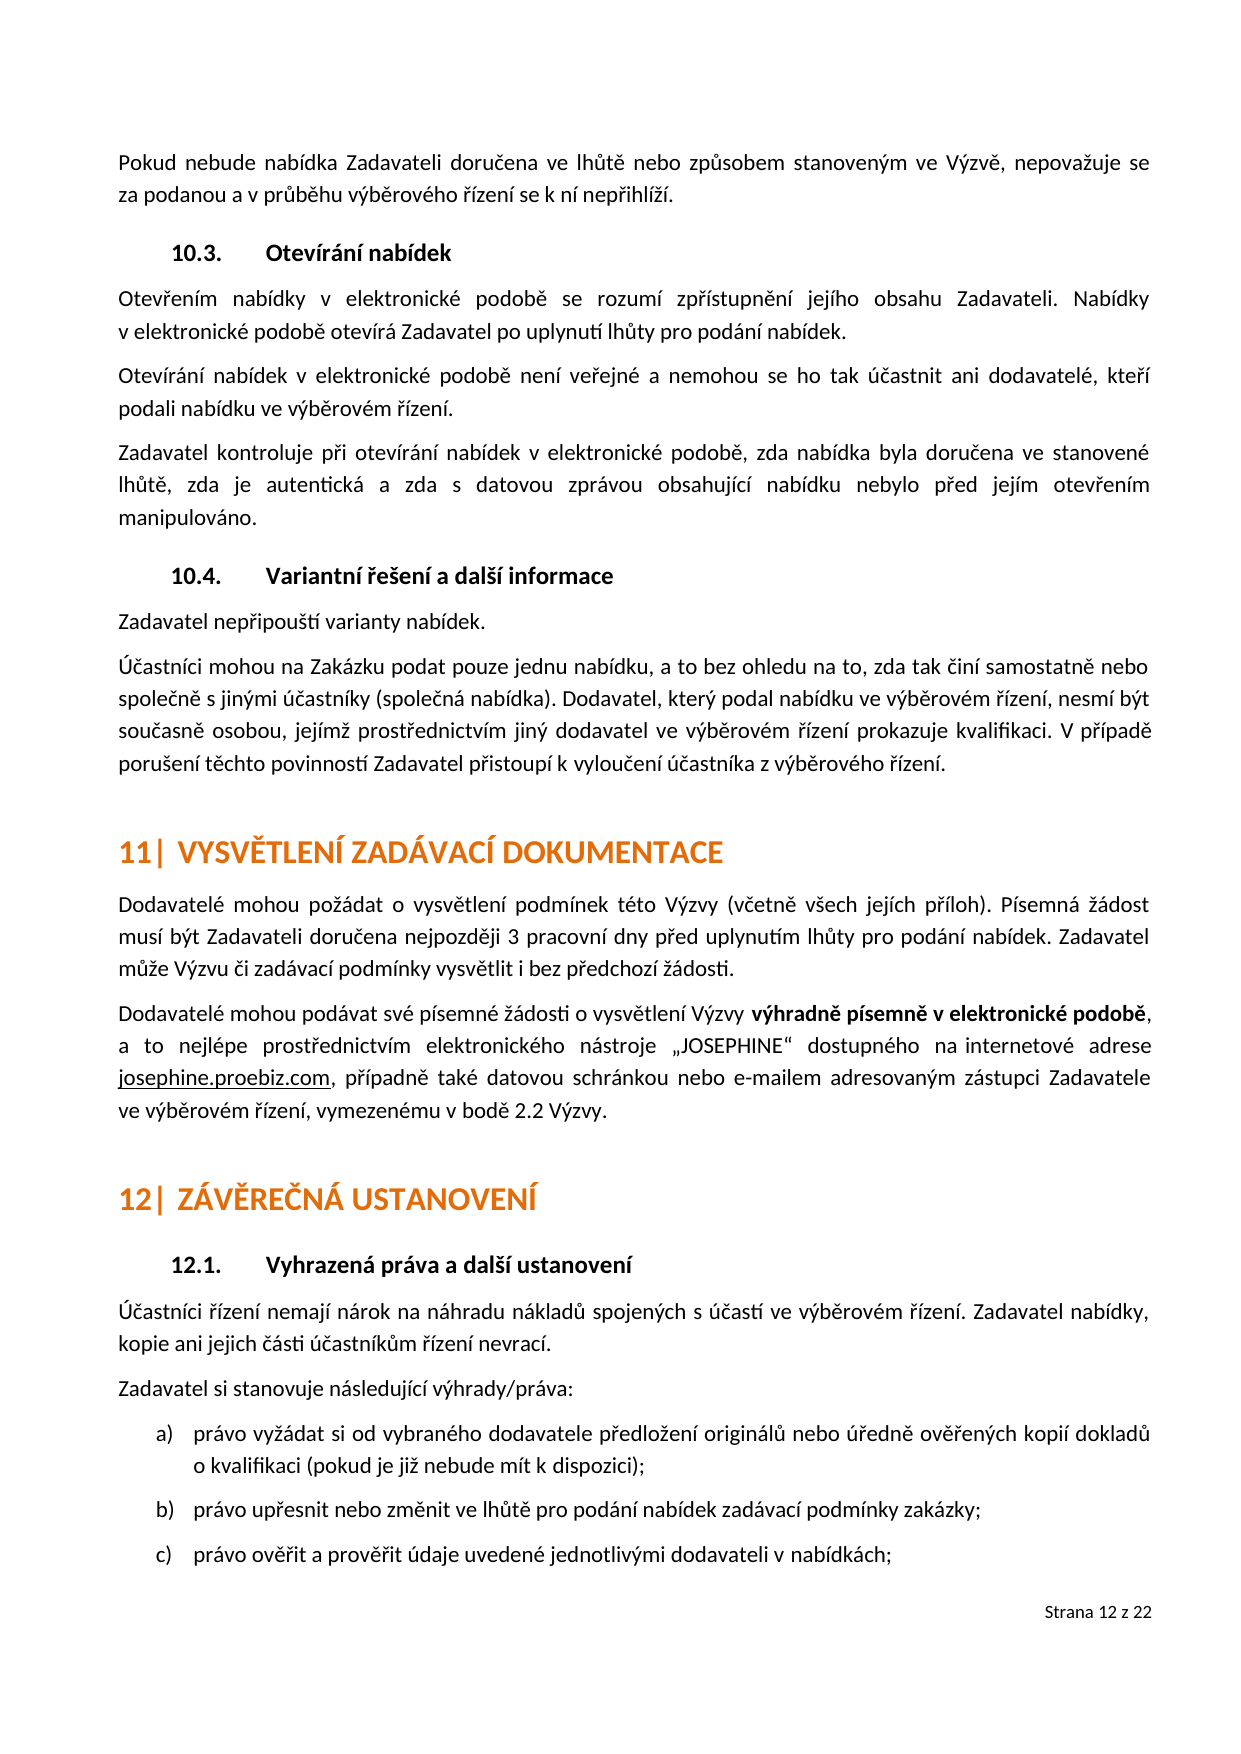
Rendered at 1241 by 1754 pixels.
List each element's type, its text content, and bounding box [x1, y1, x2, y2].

text Pokud nebude nabídka Zadavateli doručena ve lhůtě nebo způsobem stanoveným ve Výzvě, nepovažuje se za podanou a v průběhu výběrového řízení se k ní nepřihlíží. [118, 148, 1152, 208]
subtitle Otevírání nabídek [171, 237, 1152, 268]
text Účastníci řízení nemají nárok na náhradu nákladů spojených s účastí ve výběrovém řízení. Zadavatel nabídky, kopie ani jejich části účastníkům řízení nevrací. [118, 1297, 1152, 1357]
subtitle Vyhrazená práva a další ustanovení [170, 1250, 1152, 1280]
text Otevřením nabídky v elektronické podobě se rozumí zpřístupnění jejího obsahu Zadavateli. Nabídky v elektronické podobě otevírá Zadavatel po uplynutí lhůty pro podání nabídek. [118, 284, 1152, 345]
subtitle ZÁVĚREČNÁ USTANOVENÍ [118, 1178, 1152, 1219]
list právo upřesnit nebo změnit ve lhůtě pro podání nabídek zadávací podmínky zakázky; [156, 1496, 1152, 1524]
text Dodavatelé mohou podávat své písemné žádosti o vysvětlení Výzvy výhradně písemně v elektronické podobě, a to nejlépe prostřednictvím elektronického nástroje „JOSEPHINE“ dostupného na internetové adrese josephine.proebiz.com, případně také datovou schránkou nebo e-mailem adresovaným zástupci Zadavatele ve výběrovém řízení, vymezenému v bodě 2.2 Výzvy. [118, 999, 1152, 1124]
text Zadavatel kontroluje při otevírání nabídek v elektronické podobě, zda nabídka byla doručena ve stanovené lhůtě, zda je autentická a zda s datovou zprávou obsahující nabídku nebylo před jejím otevřením manipulováno. [118, 438, 1152, 531]
text Zadavatel si stanovuje následující výhrady/práva: [118, 1374, 1152, 1402]
text Otevírání nabídek v elektronické podobě není veřejné a nemohou se ho tak účastnit ani dodavatelé, kteří podali nabídku ve výběrovém řízení. [118, 361, 1152, 422]
list právo vyžádat si od vybraného dodavatele předložení originálů nebo úředně ověřených kopií dokladů o kvalifikaci (pokud je již nebude mít k dispozici); [156, 1419, 1152, 1479]
text Dodavatelé mohou požádat o vysvětlení podmínek této Výzvy (včetně všech jejích příloh). Písemná žádost musí být Zadavateli doručena nejpozději 3 pracovní dny před uplynutím lhůty pro podání nabídek. Zadavatel může Výzvu či zadávací podmínky vysvětlit i bez předchozí žádosti. [118, 890, 1152, 982]
subtitle Variantní řešení a další informace [170, 560, 1152, 590]
subtitle VYSVĚTLENÍ ZADÁVACÍ DOKUMENTACE [118, 831, 1152, 872]
text Účastníci mohou na Zakázku podat pouze jednu nabídku, a to bez ohledu na to, zda tak činí samostatně nebo společně s jinými účastníky (společná nabídka). Dodavatel, který podal nabídku ve výběrovém řízení, nesmí být současně osobou, jejímž prostřednictvím jiný dodavatel ve výběrovém řízení prokazuje kvalifikaci. V případě porušení těchto povinností Zadavatel přistoupí k vyloučení účastníka z výběrového řízení. [118, 652, 1152, 777]
text Zadavatel nepřipouští varianty nabídek. [118, 607, 1152, 635]
text právo ověřit a prověřit údaje uvedené jednotlivými dodavateli v nabídkách; [156, 1540, 1152, 1568]
